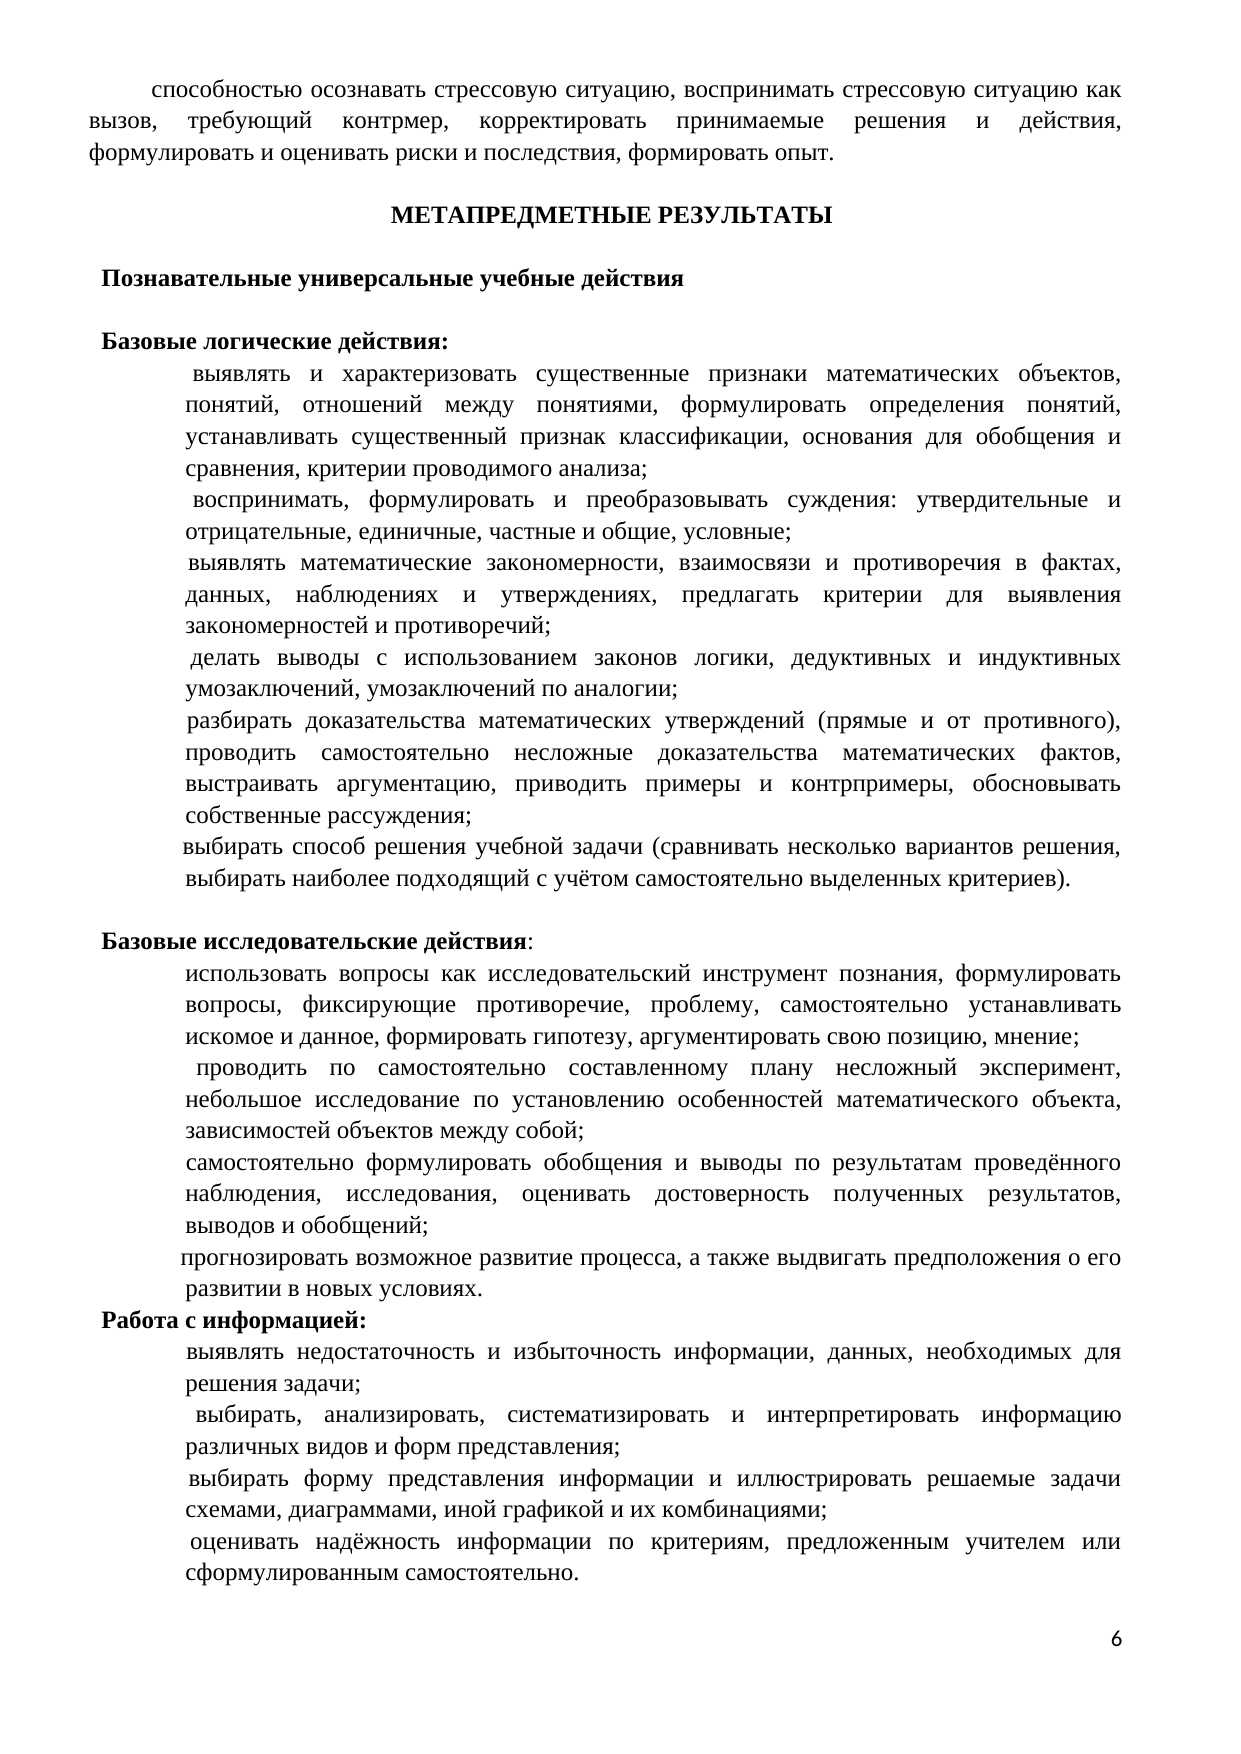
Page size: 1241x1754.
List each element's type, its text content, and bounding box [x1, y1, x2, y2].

text  прогнозировать возможное развитие процесса, а также выдвигать предположения о его развитии в новых условиях. [148, 1242, 1122, 1302]
text  выявлять и характеризовать существенные признаки математических объектов, понятий, отношений между понятиями, формулировать определения понятий, устанавливать существенный признак классификации, основания для обобщения и сравнения, критерии проводимого анализа; [148, 358, 1122, 481]
text  выявлять недостаточность и избыточность информации, данных, необходимых для решения задачи; [148, 1336, 1122, 1397]
text Работа с информацией: [101, 1305, 1122, 1333]
text  разбирать доказательства математических утверждений (прямые и от противного), проводить самостоятельно несложные доказательства математических фактов, выстраивать аргументацию, приводить примеры и контрпримеры, обосновывать собственные рассуждения; [148, 705, 1122, 828]
text  самостоятельно формулировать обобщения и выводы по результатам проведённого наблюдения, исследования, оценивать достоверность полученных результатов, выводов и обобщений; [148, 1147, 1122, 1239]
text  воспринимать, формулировать и преобразовывать суждения: утвердительные и отрицательные, единичные, частные и общие, условные; [148, 484, 1122, 544]
text  проводить по самостоятельно составленному плану несложный эксперимент, небольшое исследование по установлению особенностей математического объекта, зависимостей объектов между собой; [148, 1052, 1122, 1144]
text  делать выводы с использованием законов логики, дедуктивных и индуктивных умозаключений, умозаключений по аналогии; [148, 642, 1122, 702]
text Базовые исследовательские действия: [101, 926, 1122, 955]
text  выявлять математические закономерности, взаимосвязи и противоречия в фактах, данных, наблюдениях и утверждениях, предлагать критерии для выявления закономерностей и противоречий; [148, 547, 1122, 639]
text Познавательные универсальные учебные действия [101, 263, 1122, 292]
text  оценивать надёжность информации по критериям, предложенным учителем или сформулированным самостоятельно. [148, 1526, 1122, 1586]
text МЕТАПРЕДМЕТНЫЕ РЕЗУЛЬТАТЫ [101, 200, 1122, 229]
text  использовать вопросы как исследовательский инструмент познания, формулировать вопросы, фиксирующие противоречие, проблему, самостоятельно устанавливать искомое и данное, формировать гипотезу, аргументировать свою позицию, мнение; [148, 958, 1122, 1049]
text Базовые логические действия: [101, 326, 1122, 355]
text  выбирать, анализировать, систематизировать и интерпретировать информацию различных видов и форм представления; [148, 1399, 1122, 1460]
text  выбирать форму представления информации и иллюстрировать решаемые задачи схемами, диаграммами, иной графикой и их комбинациями; [148, 1463, 1122, 1523]
text способностью осознавать стрессовую ситуацию, воспринимать стрессовую ситуацию как вызов, требующий контрмер, корректировать принимаемые решения и действия, формулировать и оценивать риски и последствия, формировать опыт. [89, 74, 1122, 166]
text  выбирать способ решения учебной задачи (сравнивать несколько вариантов решения, выбирать наиболее подходящий с учётом самостоятельно выделенных критериев). [148, 831, 1122, 892]
